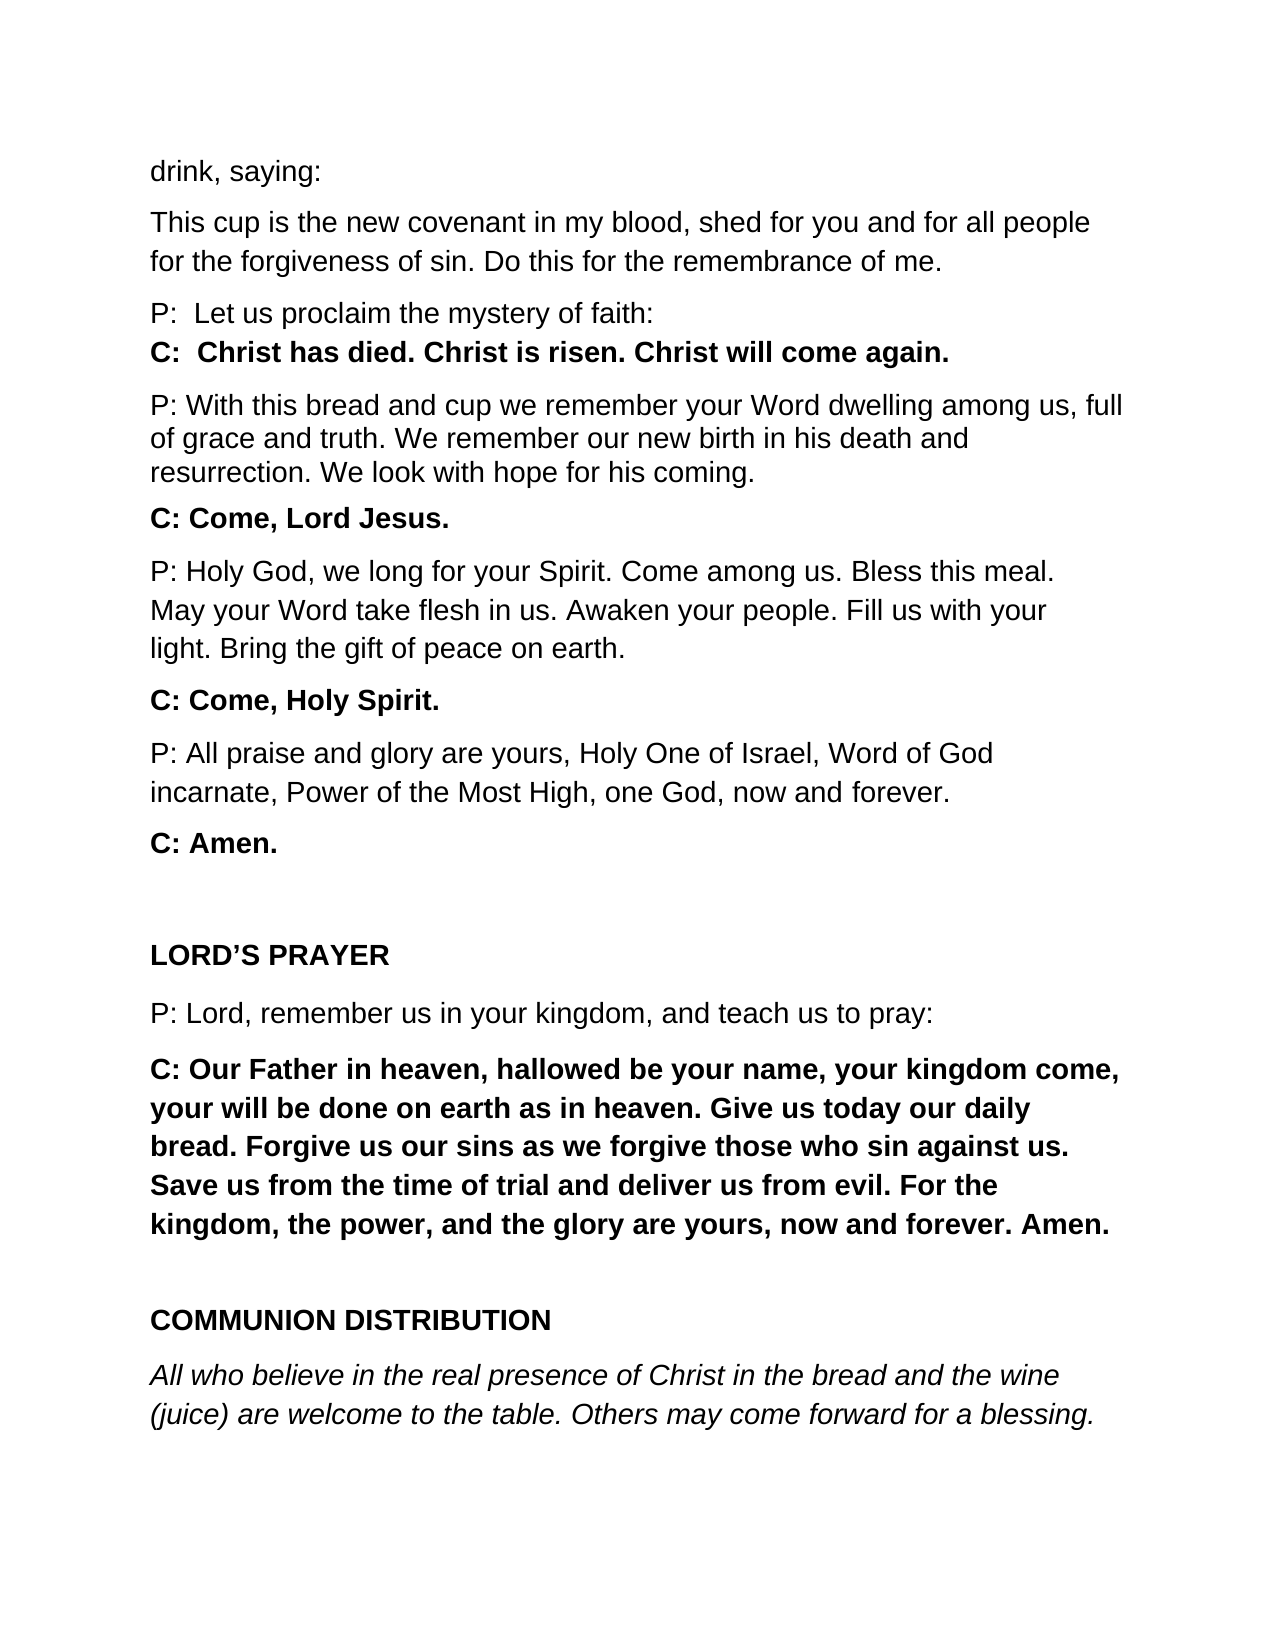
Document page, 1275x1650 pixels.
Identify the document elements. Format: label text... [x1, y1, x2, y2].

subtitle C: Christ has died. Christ is risen. Christ will come again. [150, 335, 1124, 368]
subtitle C: Come, Holy Spirit. [150, 683, 1124, 717]
text All who believe in the real presence of Christ in the bread and the wine (juice) are welcome to the table. Others may come forward for a blessing. [150, 1358, 1125, 1431]
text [150, 153, 1103, 187]
text P: With this bread and cup we remember your Word dwelling among us, full of grace and truth. We remember our new birth in his death and resurrection. We look with hope for his coming. [150, 387, 1125, 488]
text P: All praise and glory are yours, Holy One of Israel, Word of God incarnate, Power of the Most High, one God, now and forever. [150, 736, 1103, 808]
text This cup is the new covenant in my blood, shed for you and for all people for the forgiveness of sin. Do this for the remembrance of me. [150, 205, 1098, 278]
text P: Let us proclaim the mystery of faith: [150, 296, 1098, 329]
text LORD’S PRAYER [150, 938, 406, 972]
text P: Holy God, we long for your Spirit. Come among us. Bless this meal. May your Word take flesh in us. Awaken your people. Fill us with your light. Bring the gift of peace on earth. [150, 554, 1104, 665]
text P: Lord, remember us in your kingdom, and teach us to pray: [150, 996, 1125, 1029]
subtitle C: Our Father in heaven, hallowed be your name, your kingdom come, your will be done on earth as in heaven. Give us today our daily bread. Forgive us our sins as we forgive those who sin against us. Save us from the time of trial and deliver us from evil. For the kingdom, the power, and the glory are yours, now and forever. Amen. [150, 1052, 1125, 1241]
subtitle C: Amen. [150, 826, 1124, 860]
subtitle C: Come, Lord Jesus. [150, 501, 1124, 534]
text COMMUNION DISTRIBUTION [150, 1303, 1125, 1336]
